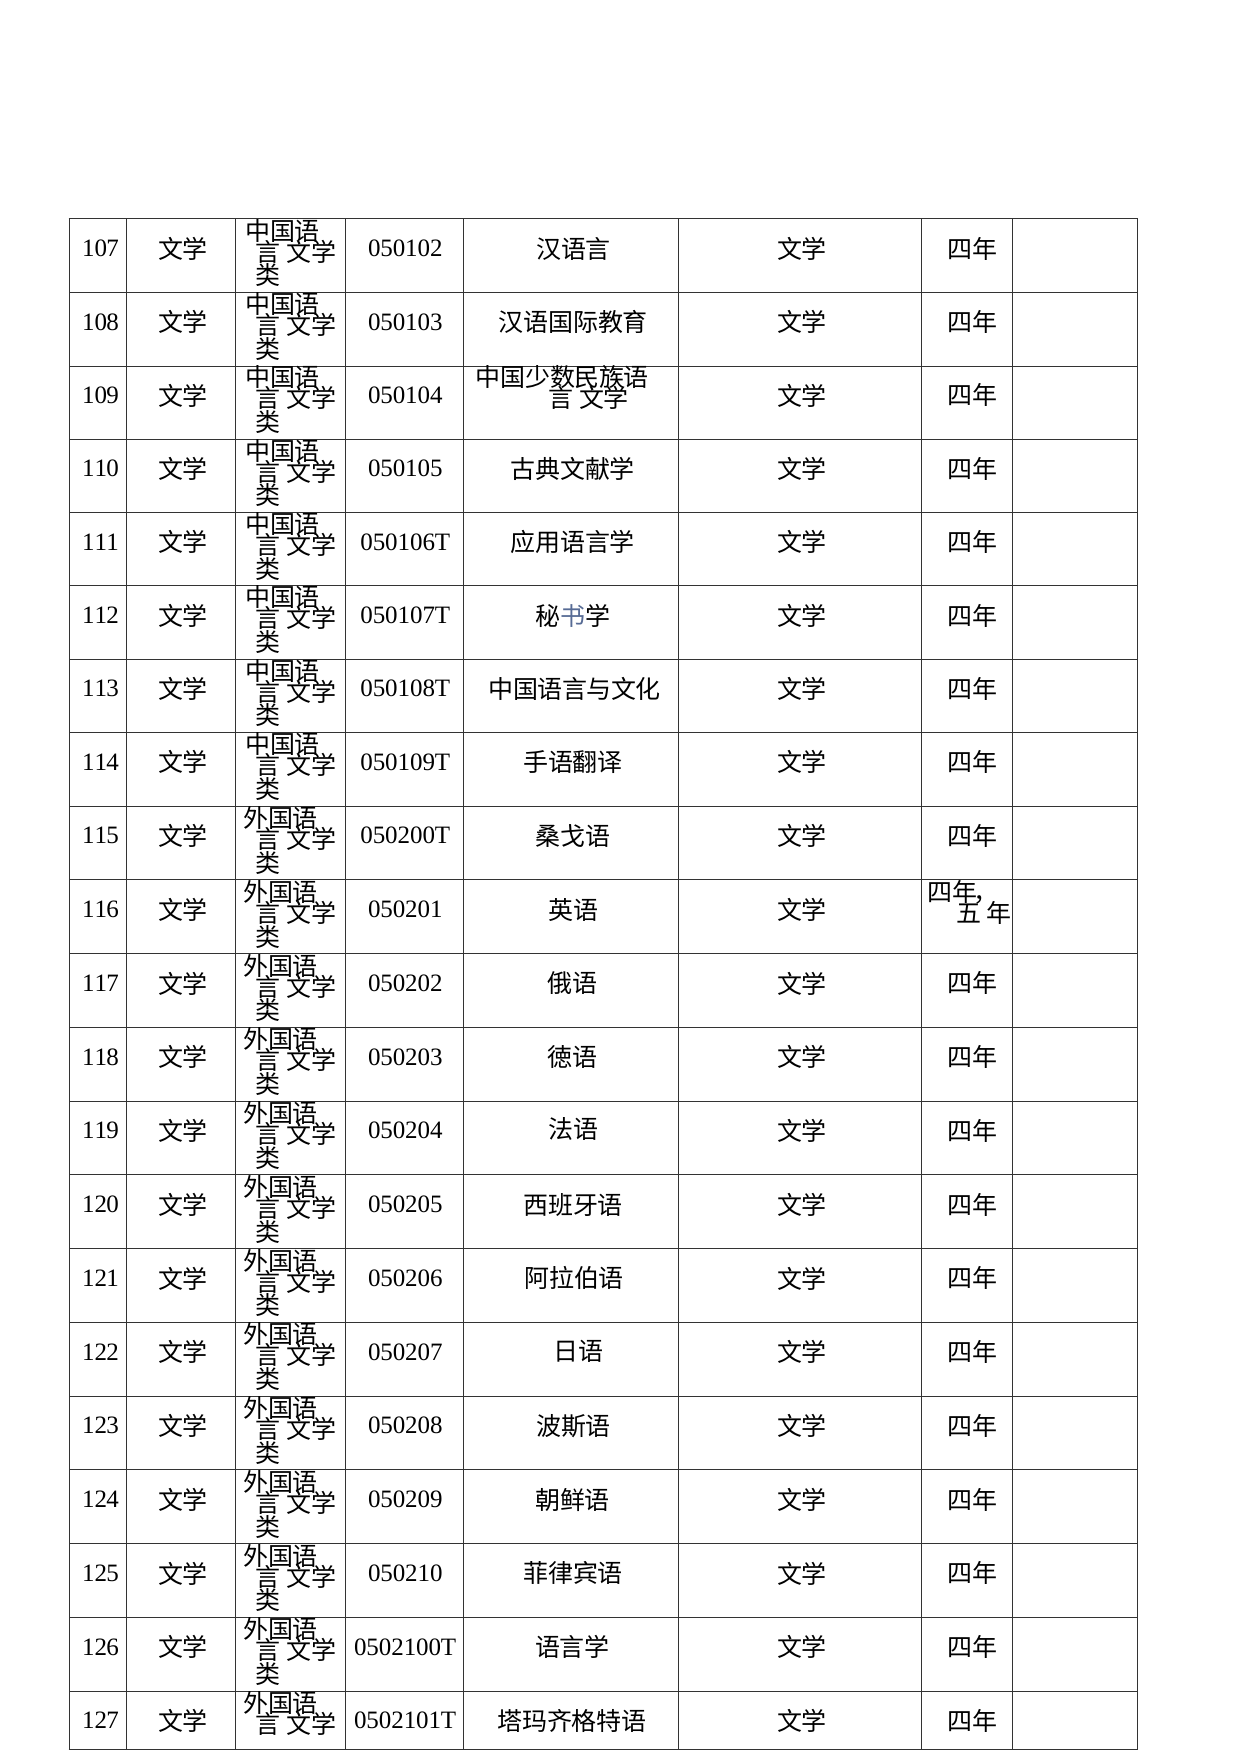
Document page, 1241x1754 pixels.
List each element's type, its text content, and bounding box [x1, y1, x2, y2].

table_cell 中国语言 文学类 [236, 586, 345, 659]
table_cell 123 [70, 1397, 126, 1469]
table_cell 文学 [127, 1028, 235, 1101]
table_cell 文学 [127, 1692, 235, 1749]
table_cell [1013, 1175, 1137, 1248]
table_cell 050108T [346, 660, 463, 732]
table_cell 文学 [679, 880, 921, 953]
table_cell 中国少数民族语言 文学 [464, 367, 678, 439]
table_cell 外国语言 文学类 [236, 1544, 345, 1617]
table_cell 文学 [679, 513, 921, 585]
table_cell [1013, 807, 1137, 879]
table_cell 外国语言 文学类 [236, 880, 345, 953]
table_cell 古典文献学 [464, 440, 678, 512]
table_cell 文学 [679, 1618, 921, 1691]
table_cell 四年 [922, 293, 1012, 366]
table_cell 文学 [679, 1175, 921, 1248]
table_cell [1013, 513, 1137, 585]
table_cell 四年 [922, 1175, 1012, 1248]
table_cell 文学 [679, 1323, 921, 1396]
table_cell 114 [70, 733, 126, 806]
table_cell [1013, 1397, 1137, 1469]
table_cell 文学 [679, 1028, 921, 1101]
table_cell 外国语言 文学类 [236, 807, 345, 879]
table_cell 050104 [346, 367, 463, 439]
table_cell 桑戈语 [464, 807, 678, 879]
table_cell 四年 [922, 1249, 1012, 1322]
table_cell 四年 [922, 1028, 1012, 1101]
table_cell 050107T [346, 586, 463, 659]
table_cell 116 [70, 880, 126, 953]
table_cell [1013, 954, 1137, 1027]
table_cell 119 [70, 1102, 126, 1174]
table_cell 111 [70, 513, 126, 585]
table_cell 外国语言 文学类 [236, 954, 345, 1027]
table_cell 文学 [127, 1249, 235, 1322]
table_cell 语言学 [464, 1618, 678, 1691]
table_cell [1013, 1028, 1137, 1101]
table_cell 俄语 [464, 954, 678, 1027]
table_cell 文学 [679, 293, 921, 366]
table_header [1013, 219, 1137, 292]
table_cell 四年 [922, 1470, 1012, 1543]
table_cell [1013, 1323, 1137, 1396]
table_cell 四年 [922, 513, 1012, 585]
table_cell 应用语言学 [464, 513, 678, 585]
table_cell 050206 [346, 1249, 463, 1322]
table_cell 文学 [127, 1544, 235, 1617]
table_cell 外国语言 文学类 [236, 1692, 345, 1749]
table_cell 108 [70, 293, 126, 366]
table_cell 050204 [346, 1102, 463, 1174]
table_cell 文学 [127, 807, 235, 879]
table_cell 109 [70, 367, 126, 439]
table_cell 文学 [679, 1102, 921, 1174]
table_cell 英语 [464, 880, 678, 953]
table_cell 四年 [922, 1544, 1012, 1617]
table_cell 法语 [464, 1102, 678, 1174]
table_cell 中国语言 文学类 [236, 293, 345, 366]
table_cell 112 [70, 586, 126, 659]
table_cell [1013, 880, 1137, 953]
table_header 050102 [346, 219, 463, 292]
table_cell 汉语国际教育 [464, 293, 678, 366]
table_cell 文学 [127, 293, 235, 366]
table_cell 外国语言 文学类 [236, 1618, 345, 1691]
table_cell 外国语言 文学类 [236, 1102, 345, 1174]
table_cell 050208 [346, 1397, 463, 1469]
table_cell 四年，五 年 [922, 880, 1012, 953]
table_cell 文学 [127, 660, 235, 732]
table_cell [1013, 1544, 1137, 1617]
table_cell 文学 [127, 1102, 235, 1174]
table_cell 110 [70, 440, 126, 512]
table_cell 文学 [127, 1175, 235, 1248]
table_cell 文学 [127, 1323, 235, 1396]
table_cell 四年 [922, 367, 1012, 439]
table_cell 四年 [922, 1618, 1012, 1691]
table_cell 西班牙语 [464, 1175, 678, 1248]
table_cell 四年 [922, 586, 1012, 659]
table_cell 文学 [127, 954, 235, 1027]
table_header 汉语言 [464, 219, 678, 292]
table_cell 四年 [922, 733, 1012, 806]
table_cell 120 [70, 1175, 126, 1248]
table_header 107 [70, 219, 126, 292]
table_cell 050209 [346, 1470, 463, 1543]
table_cell 文学 [127, 440, 235, 512]
table_cell 文学 [679, 1692, 921, 1749]
table_cell [1013, 1102, 1137, 1174]
table_cell 文学 [127, 586, 235, 659]
table_cell 波斯语 [464, 1397, 678, 1469]
table_cell 117 [70, 954, 126, 1027]
table_cell 四年 [922, 440, 1012, 512]
table_cell 0502100T [346, 1618, 463, 1691]
table_cell 中国语言 文学类 [236, 367, 345, 439]
table_cell 外国语言 文学类 [236, 1249, 345, 1322]
table_cell 阿拉伯语 [464, 1249, 678, 1322]
table_cell 050203 [346, 1028, 463, 1101]
table_cell 徳语 [464, 1028, 678, 1101]
table_cell 125 [70, 1544, 126, 1617]
table_cell 四年 [922, 1397, 1012, 1469]
table_cell [1013, 1249, 1137, 1322]
table_cell 秘书学 [464, 586, 678, 659]
table_cell 四年 [922, 1323, 1012, 1396]
table_cell 文学 [679, 1544, 921, 1617]
table_cell 050210 [346, 1544, 463, 1617]
table_cell 113 [70, 660, 126, 732]
table_cell 127 [70, 1692, 126, 1749]
table_cell 124 [70, 1470, 126, 1543]
table_cell [1013, 660, 1137, 732]
table_cell 122 [70, 1323, 126, 1396]
table_cell 文学 [127, 733, 235, 806]
table_cell 四年 [922, 1102, 1012, 1174]
table_cell 四年 [922, 954, 1012, 1027]
table_cell 文学 [679, 807, 921, 879]
table_cell 文学 [679, 954, 921, 1027]
table_cell 文学 [679, 586, 921, 659]
table_cell 126 [70, 1618, 126, 1691]
table_cell 文学 [127, 880, 235, 953]
table_cell 中国语言 文学类 [236, 733, 345, 806]
table_cell 朝鲜语 [464, 1470, 678, 1543]
table_cell 121 [70, 1249, 126, 1322]
table_cell [1013, 1692, 1137, 1749]
table_cell [1013, 367, 1137, 439]
table_cell 050202 [346, 954, 463, 1027]
table_cell 文学 [679, 733, 921, 806]
table_cell 文学 [679, 1249, 921, 1322]
table_cell 外国语言 文学类 [236, 1323, 345, 1396]
table_cell 050103 [346, 293, 463, 366]
table_cell [1013, 440, 1137, 512]
table_header 中国语言 文学类 [236, 219, 345, 292]
table_cell 菲律宾语 [464, 1544, 678, 1617]
table_cell 文学 [127, 1470, 235, 1543]
table_cell 外国语言 文学类 [236, 1397, 345, 1469]
table_cell 外国语言 文学类 [236, 1175, 345, 1248]
table_cell 118 [70, 1028, 126, 1101]
table_cell 050106T [346, 513, 463, 585]
table_cell [1013, 1618, 1137, 1691]
table_cell 四年 [922, 1692, 1012, 1749]
table_cell 115 [70, 807, 126, 879]
table_cell 外国语言 文学类 [236, 1470, 345, 1543]
table_header 文学 [679, 219, 921, 292]
table_cell [1013, 733, 1137, 806]
table_cell 日语 [464, 1323, 678, 1396]
table_header 四年 [922, 219, 1012, 292]
table_cell 文学 [679, 660, 921, 732]
table_cell 手语翻译 [464, 733, 678, 806]
table_cell 文学 [127, 513, 235, 585]
table_cell 文学 [127, 367, 235, 439]
table_cell 中国语言 文学类 [236, 660, 345, 732]
table_cell 中国语言与文化 [464, 660, 678, 732]
table_cell 文学 [127, 1397, 235, 1469]
table_cell 050109T [346, 733, 463, 806]
table_cell 四年 [922, 660, 1012, 732]
table_cell 文学 [127, 1618, 235, 1691]
table_cell 外国语言 文学类 [236, 1028, 345, 1101]
table_cell 050205 [346, 1175, 463, 1248]
table_cell 文学 [679, 440, 921, 512]
table_cell 文学 [679, 367, 921, 439]
table_cell 塔玛齐格特语 [464, 1692, 678, 1749]
table_cell [1013, 1470, 1137, 1543]
table_cell [1013, 586, 1137, 659]
table_cell 0502101T [346, 1692, 463, 1749]
table_header 文学 [127, 219, 235, 292]
table_cell 四年 [922, 807, 1012, 879]
table_cell 050200T [346, 807, 463, 879]
table_cell 中国语言 文学类 [236, 440, 345, 512]
table_cell 文学 [679, 1470, 921, 1543]
table_cell 中国语言 文学类 [236, 513, 345, 585]
table_cell 050207 [346, 1323, 463, 1396]
table_cell 文学 [679, 1397, 921, 1469]
table_cell 050201 [346, 880, 463, 953]
table_cell 050105 [346, 440, 463, 512]
table_cell [1013, 293, 1137, 366]
